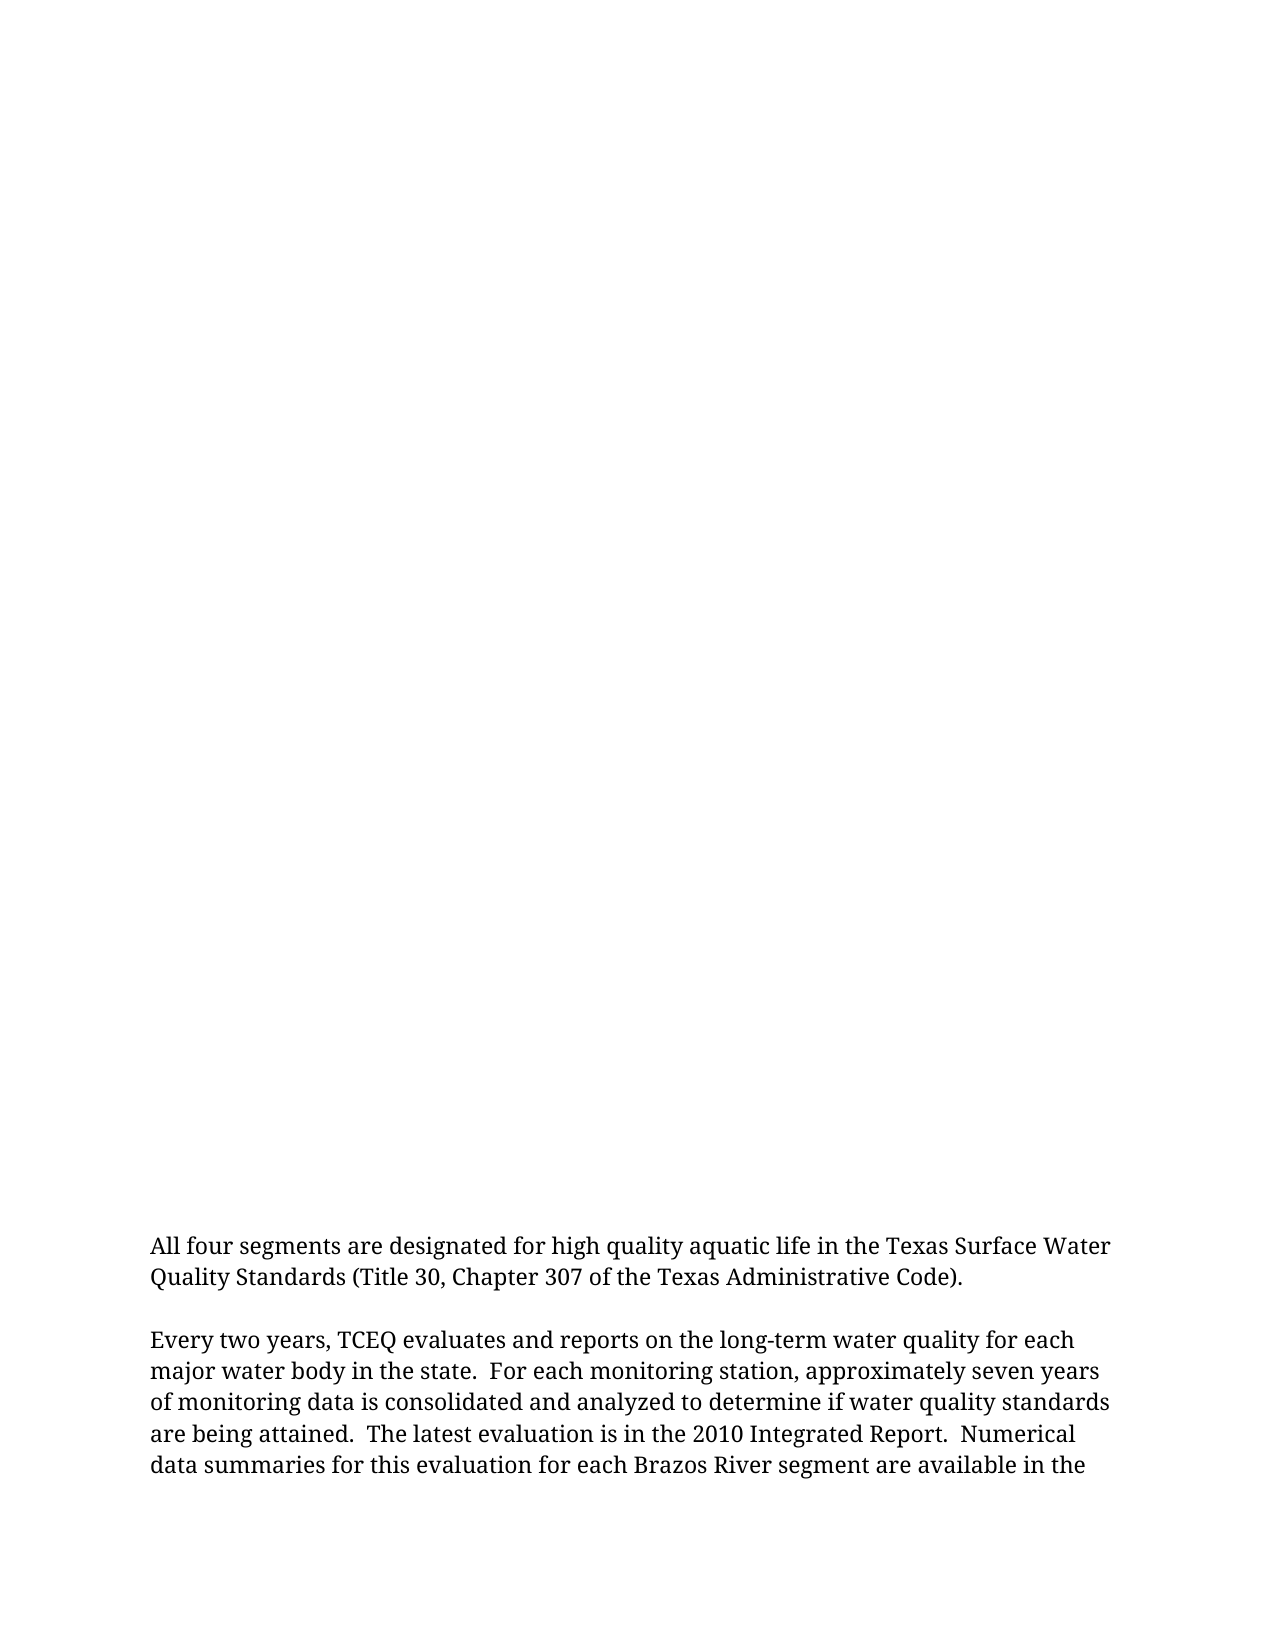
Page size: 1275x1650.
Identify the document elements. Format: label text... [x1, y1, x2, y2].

text All four segments are designated for high quality aquatic life in the Texas Surface Water Quality Standards (Title 30, Chapter 307 of the Texas Administrative Code). [150, 1230, 1125, 1292]
text Every two years, TCEQ evaluates and reports on the long-term water quality for each major water body in the state. For each monitoring station, approximately seven years of monitoring data is consolidated and analyzed to determine if water quality standards are being attained. The latest evaluation is in the 2010 Integrated Report. Numerical data summaries for this evaluation for each Brazos River segment are available in the TCEQ 2010 Integrated Report, at http://www.tceq.texas.gov/assets/public/compliance/monops/water/10twqi/2010 basin12.pdf. [150, 1324, 1125, 1480]
